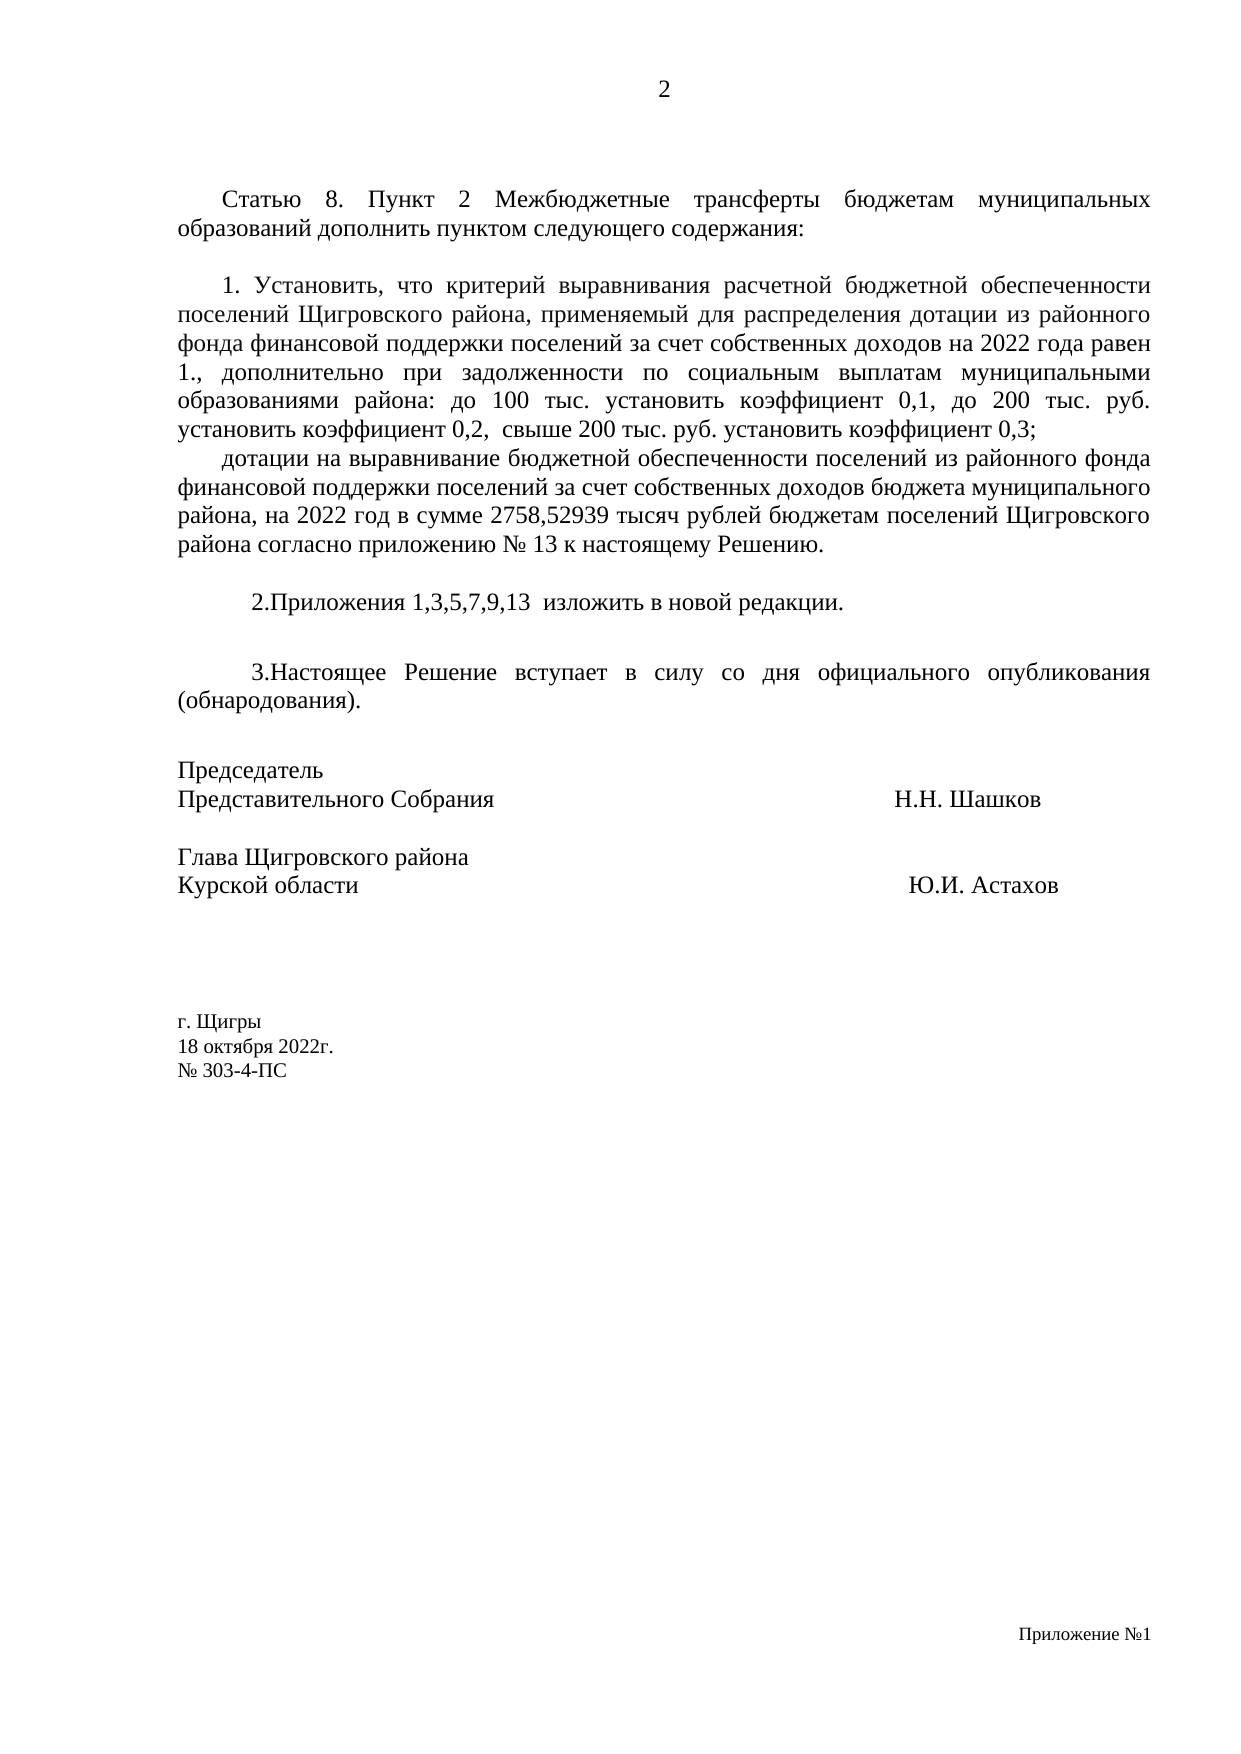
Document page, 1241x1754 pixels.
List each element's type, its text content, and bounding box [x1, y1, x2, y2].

text Председатель [177, 755, 1152, 784]
text Представительного Собрания Н.Н. Шашков [177, 784, 1152, 813]
text Приложение №1 [177, 1623, 1152, 1645]
text Курской области Ю.И. Астахов [177, 870, 1152, 899]
text Статью 8. Пункт 2 Межбюджетные трансферты бюджетам муниципальных образований дополнить пунктом следующего содержания: [177, 184, 1152, 242]
text г. Щигры [177, 1009, 1152, 1033]
text Глава Щигровского района [177, 842, 1152, 870]
text 2.Приложения 1,3,5,7,9,13 изложить в новой редакции. [177, 587, 1152, 615]
text 18 октября 2022г. [177, 1033, 1152, 1058]
text дотации на выравнивание бюджетной обеспеченности поселений из районного фонда финансовой поддержки поселений за счет собственных доходов бюджета муниципального района, на 2022 год в сумме 2758,52939 тысяч рублей бюджетам поселений Щигровского района согласно приложению № 13 к настоящему Решению. [177, 443, 1152, 558]
text № 303-4-ПС [177, 1058, 1152, 1082]
text 3.Настоящее Решение вступает в силу со дня официального опубликования (обнародования). [177, 657, 1152, 714]
text 1. Установить, что критерий выравнивания расчетной бюджетной обеспеченности поселений Щигровского района, применяемый для распределения дотации из районного фонда финансовой поддержки поселений за счет собственных доходов на 2022 года равен 1., дополнительно при задолженности по социальным выплатам муниципальными образованиями района: до 100 тыс. установить коэффициент 0,1, до 200 тыс. руб. установить коэффициент 0,2, свыше 200 тыс. руб. установить коэффициент 0,3; [177, 270, 1152, 443]
